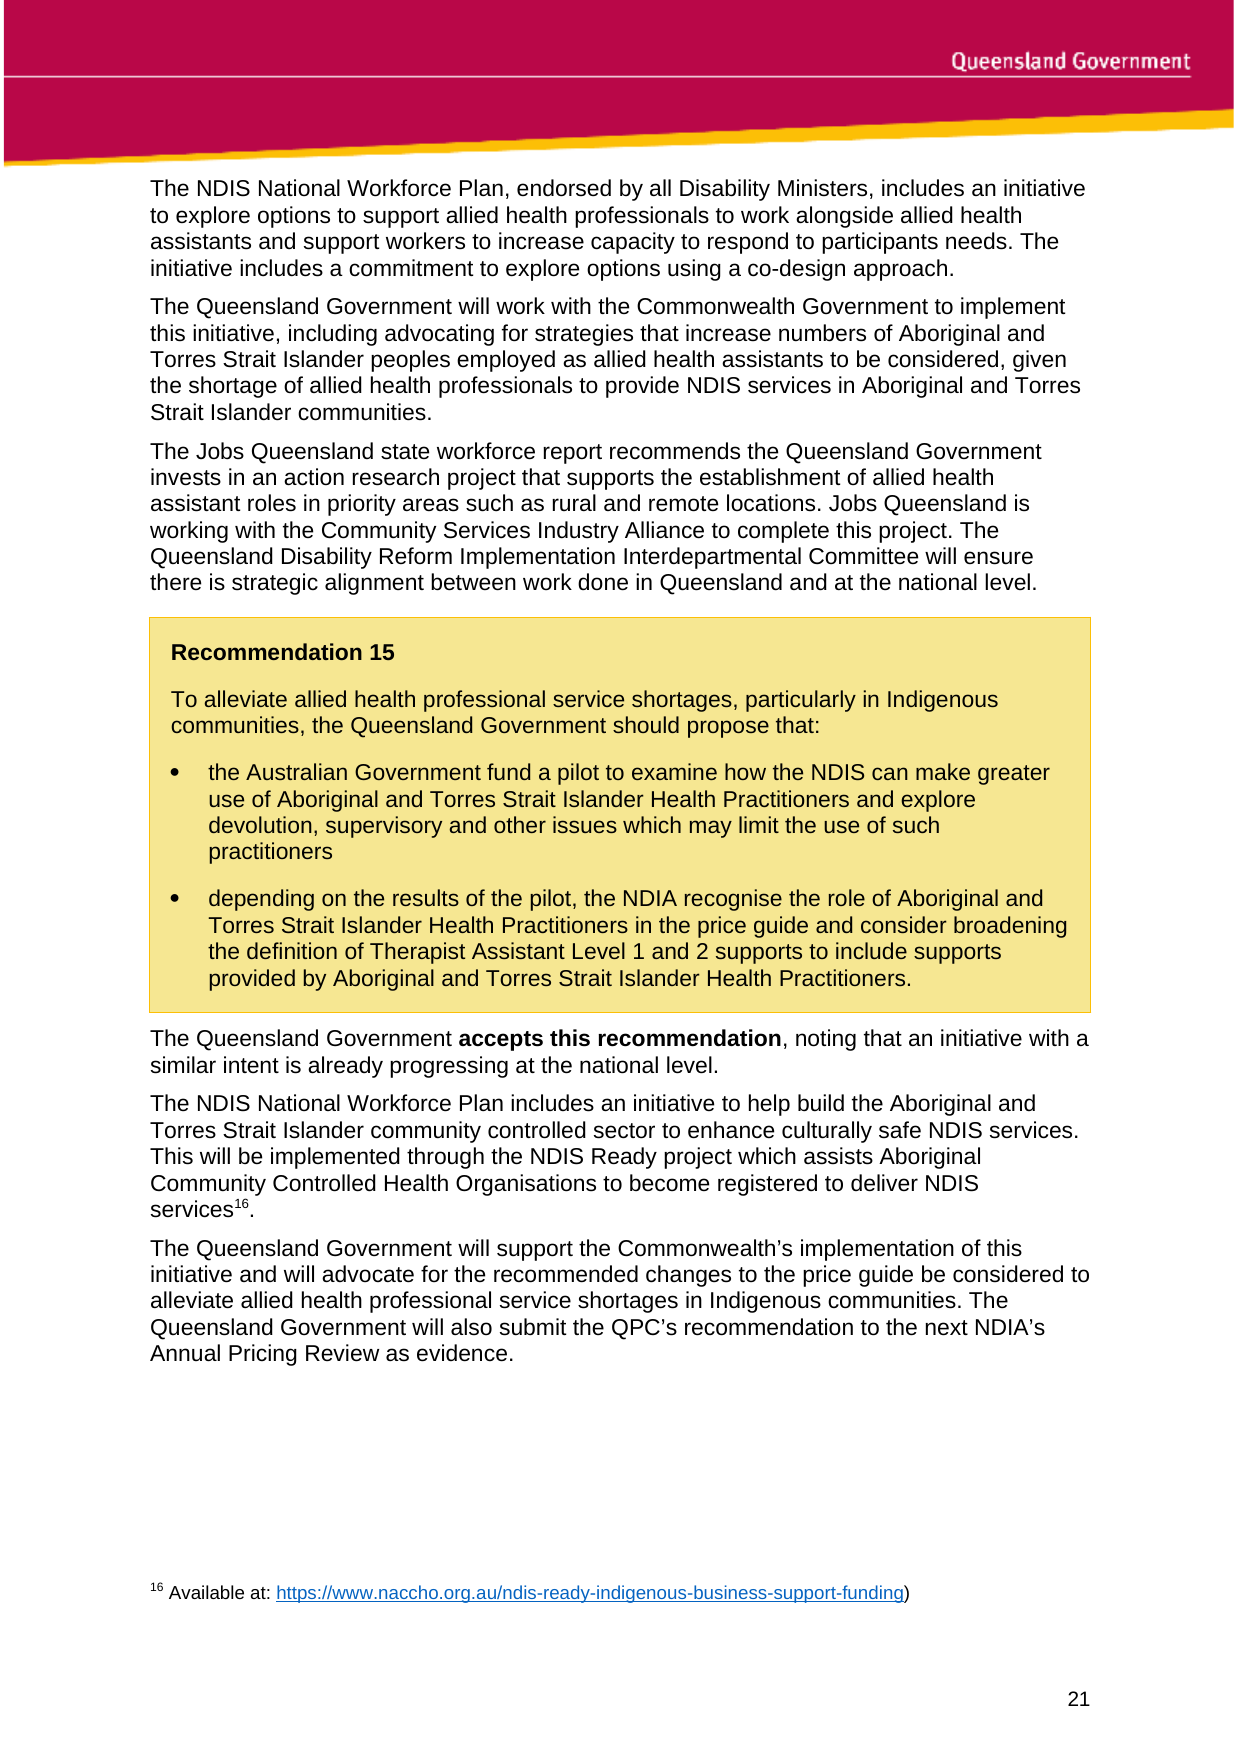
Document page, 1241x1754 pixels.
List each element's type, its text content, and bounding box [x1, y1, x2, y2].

text The NDIS National Workforce Plan, endorsed by all Disability Ministers, includes an initiative to explore options to support allied health professionals to work alongside allied health assistants and support workers to increase capacity to respond to participants needs. The initiative includes a commitment to explore options using a co-design approach. [150, 175, 1090, 281]
list the Australian Government fund a pilot to examine how the NDIS can make greater use of Aboriginal and Torres Strait Islander Health Practitioners and explore devolution, supervisory and other issues which may limit the use of such practitioners [150, 737, 1090, 863]
text The Jobs Queensland state workforce report recommends the Queensland Government invests in an action research project that supports the establishment of allied health assistant roles in priority areas such as rural and remote locations. Jobs Queensland is working with the Community Services Industry Alliance to complete this project. The Queensland Disability Reform Implementation Interdepartmental Committee will ensure there is strategic alignment between work done in Queensland and at the national level. [150, 438, 1090, 596]
picture [2, 0, 1234, 172]
text The Queensland Government will work with the Commonwealth Government to implement this initiative, including advocating for strategies that increase numbers of Aboriginal and Torres Strait Islander peoples employed as allied health assistants to be considered, given the shortage of allied health professionals to provide NDIS services in Aboriginal and Torres Strait Islander communities. [150, 293, 1090, 425]
text To alleviate allied health professional service shortages, particularly in Indigenous communities, the Queensland Government should propose that: [150, 664, 1090, 737]
text The Queensland Government accepts this recommendation, noting that an initiative with a similar intent is already progressing at the national level. [150, 1025, 1090, 1078]
text The NDIS National Workforce Plan includes an initiative to help build the Aboriginal and Torres Strait Islander community controlled sector to enhance culturally safe NDIS services. This will be implemented through the NDIS Ready project which assists Aboriginal Community Controlled Health Organisations to become registered to deliver NDIS services. [150, 1090, 1090, 1222]
text Recommendation 15 [150, 618, 1090, 664]
text The Queensland Government will support the Commonwealth’s implementation of this initiative and will advocate for the recommended changes to the price guide be considered to alleviate allied health professional service shortages in Indigenous communities. The Queensland Government will also submit the QPC’s recommendation to the next NDIA’s Annual Pricing Review as evidence. [150, 1235, 1090, 1366]
list depending on the results of the pilot, the NDIA recognise the role of Aboriginal and Torres Strait Islander Health Practitioners in the price guide and consider broadening the definition of Therapist Assistant Level 1 and 2 supports to include supports provided by Aboriginal and Torres Strait Islander Health Practitioners. [150, 863, 1090, 1012]
